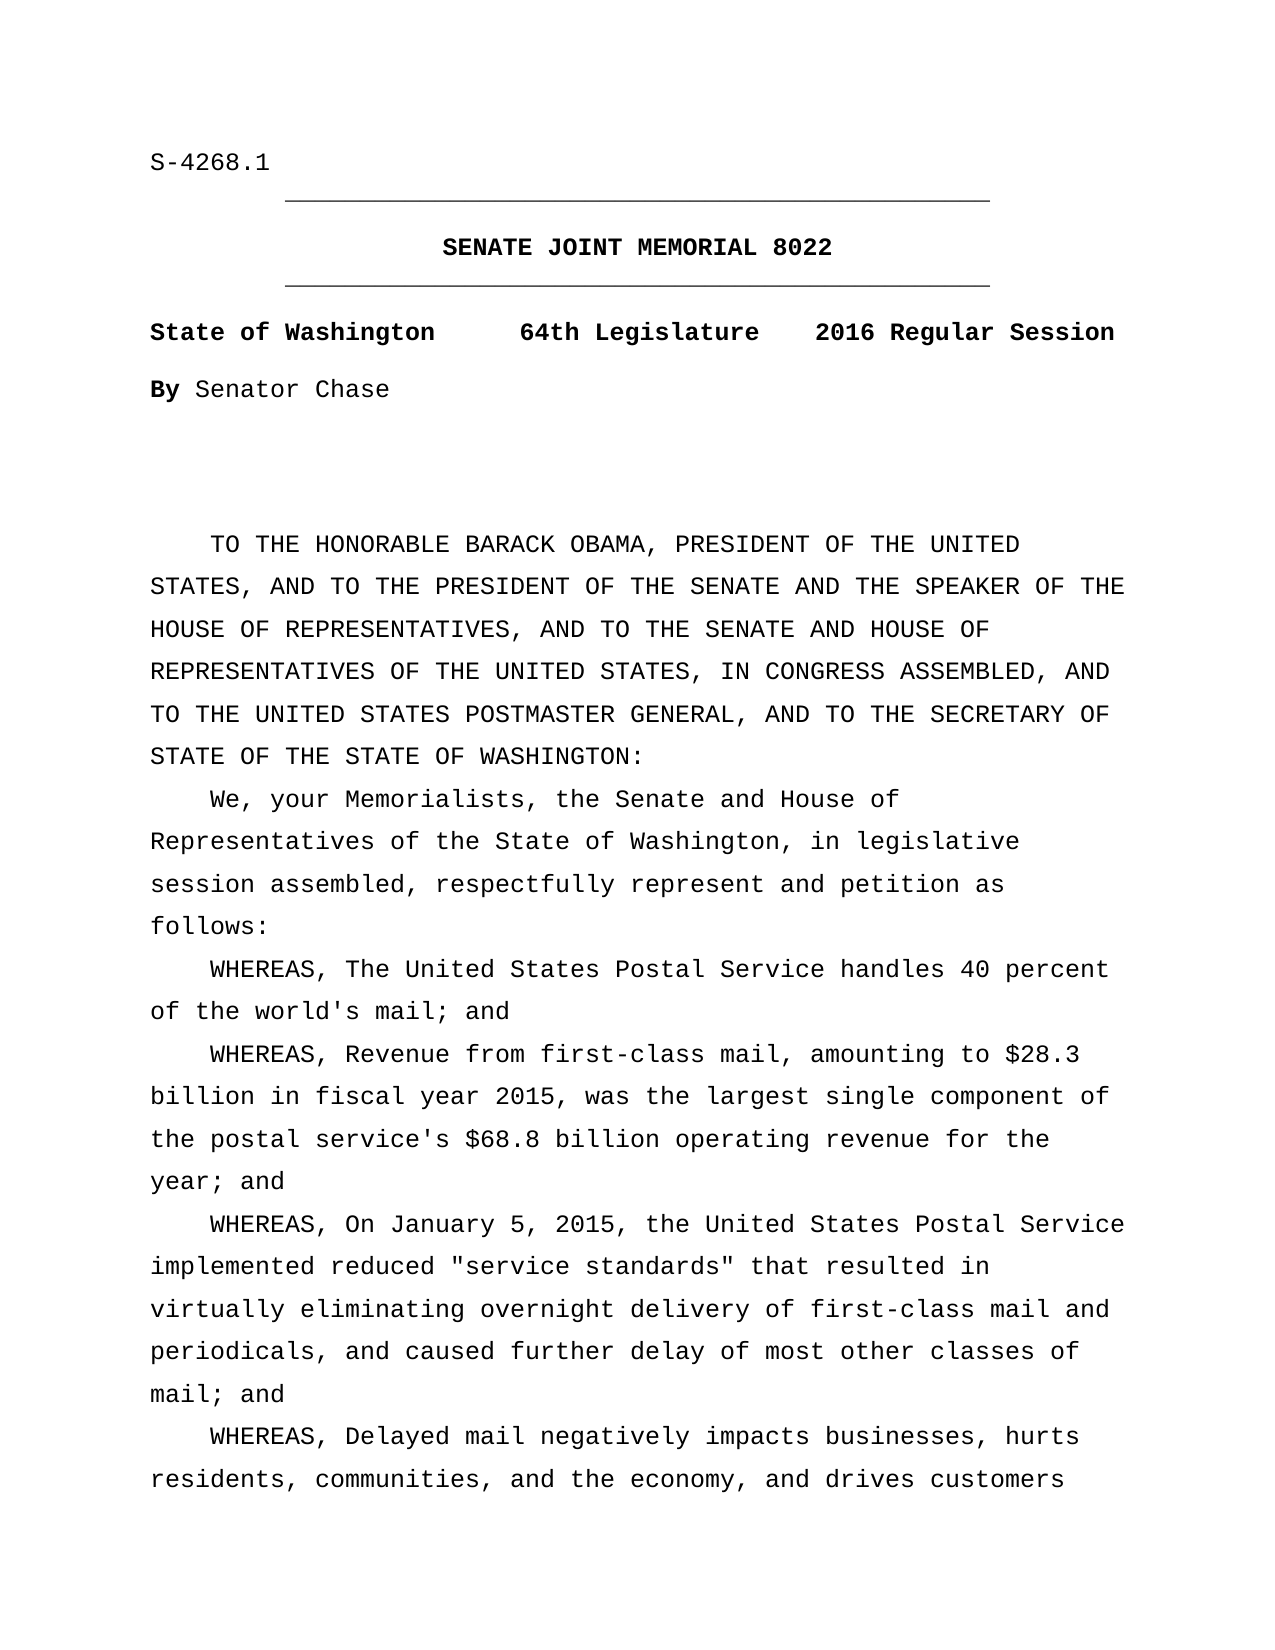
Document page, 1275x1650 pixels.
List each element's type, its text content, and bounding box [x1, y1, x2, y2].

text We, your Memorialists, the Senate and House of Representatives of the State of Washington, in legislative session assembled, respectfully represent and petition as follows: [150, 773, 1125, 943]
text SENATE JOINT MEMORIAL 8022 [150, 235, 1125, 263]
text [150, 1411, 1125, 1496]
text WHEREAS, On January 5, 2015, the United States Postal Service implemented reduced "service standards" that resulted in virtually eliminating overnight delivery of first-class mail and periodicals, and caused further delay of most other classes of mail; and [150, 1198, 1125, 1411]
text TO THE HONORABLE BARACK OBAMA, PRESIDENT OF THE UNITED STATES, AND TO THE PRESIDENT OF THE SENATE AND THE SPEAKER OF THE HOUSE OF REPRESENTATIVES, AND TO THE SENATE AND HOUSE OF REPRESENTATIVES OF THE UNITED STATES, IN CONGRESS ASSEMBLED, AND TO THE UNITED STATES POSTMASTER GENERAL, AND TO THE SECRETARY OF STATE OF THE STATE OF WASHINGTON: [150, 518, 1125, 773]
text _______________________________________________ [150, 263, 1125, 292]
text S-4268.1 [150, 150, 1125, 178]
text By Senator Chase [150, 377, 1125, 405]
text WHEREAS, The United States Postal Service handles 40 percent of the world's mail; and [150, 943, 1125, 1028]
text State of Washington 64th Legislature 2016 Regular Session [150, 320, 1125, 348]
text _______________________________________________ [150, 178, 1125, 207]
text WHEREAS, Revenue from first-class mail, amounting to $28.3 billion in fiscal year 2015, was the largest single component of the postal service's $68.8 billion operating revenue for the year; and [150, 1028, 1125, 1198]
